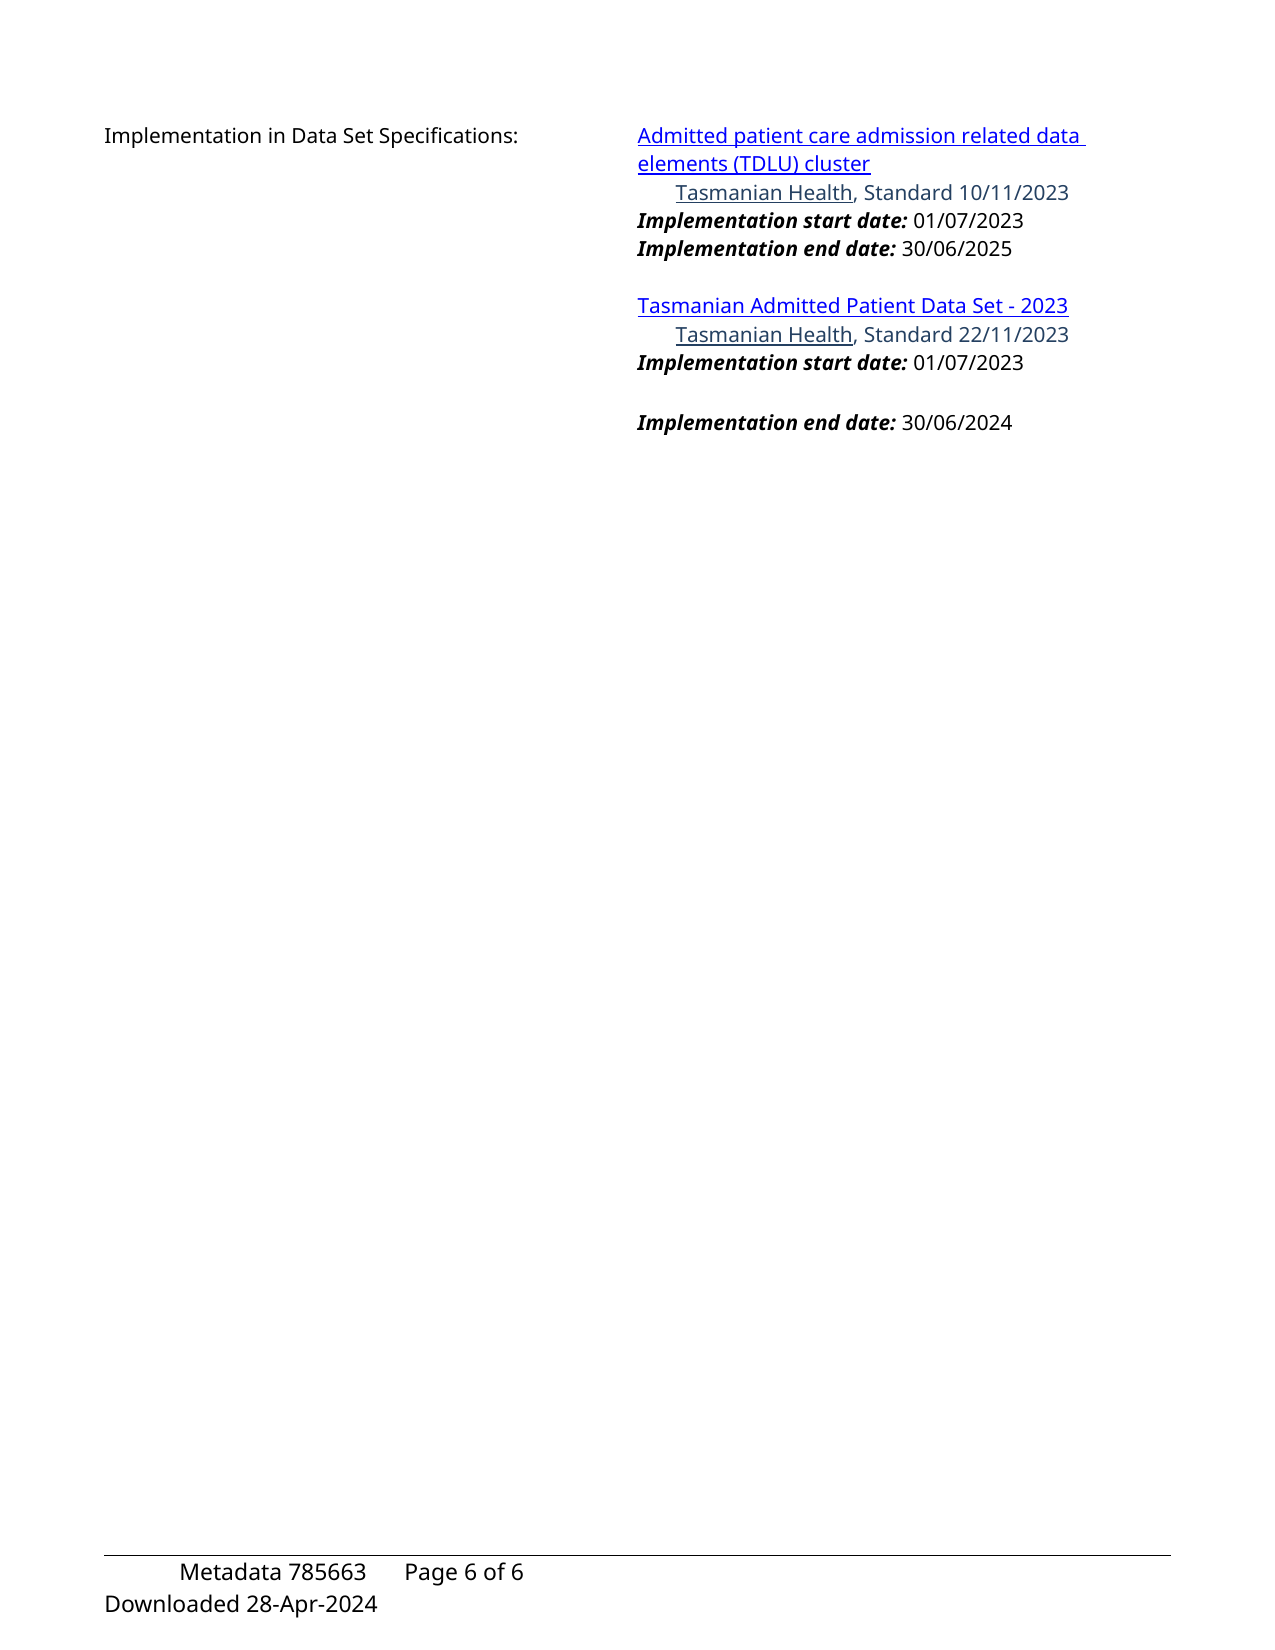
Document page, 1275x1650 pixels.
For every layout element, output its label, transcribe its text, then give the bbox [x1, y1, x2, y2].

table_cell Implementation in Data Set Specifications: [93, 110, 626, 507]
table_cell Admitted patient care admission related data elements (TDLU) cluster Tasmanian Health, Standard 10/11/2023 Implementation start date: 01/07/2023 Implementation end date: 30/06/2025 Tasmanian Admitted Patient Data Set - 2023 Tasmanian Health, Standard 22/11/2023 Implementation start date: 01/07/2023 Implementation end date: 30/06/2024 [626, 110, 1159, 507]
